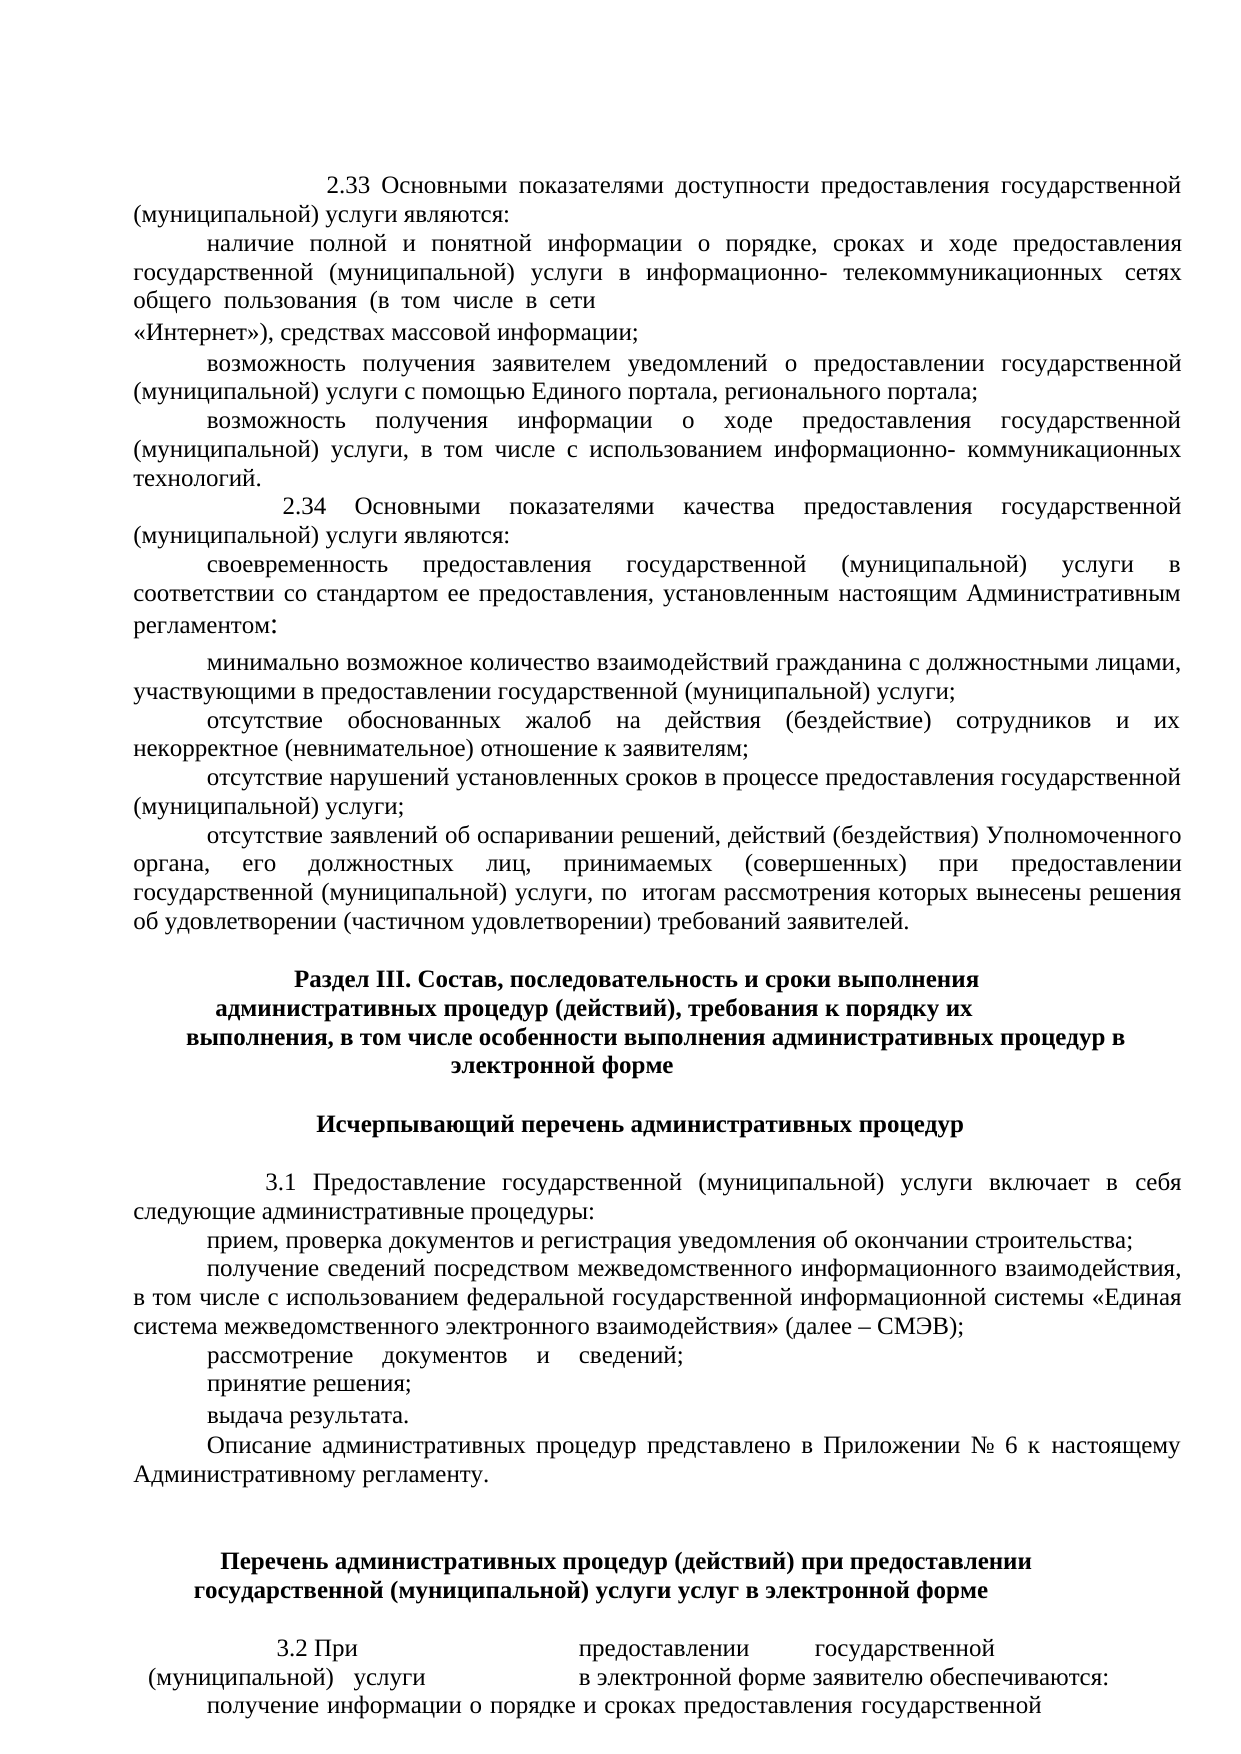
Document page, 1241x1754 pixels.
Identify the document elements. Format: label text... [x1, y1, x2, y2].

text прием, проверка документов и регистрация уведомления об окончании строительства; [133, 1225, 1182, 1253]
text отсутствие обоснованных жалоб на действия (бездействие) сотрудников и их некорректное (невнимательное) отношение к заявителям; [133, 705, 1181, 762]
text наличие полной и понятной информации о порядке, сроках и ходе предоставления государственной (муниципальной) услуги в информационно- телекоммуникационных сетях общего пользования (в том числе в сети [133, 228, 1182, 314]
text «Интернет»), средствах массовой информации; [133, 314, 1205, 348]
text выдача результата. [207, 1397, 1205, 1431]
text Описание административных процедур представлено в Приложении № 6 к настоящему Административному регламенту. [133, 1431, 1181, 1488]
text минимально возможное количество взаимодействий гражданина с должностными лицами, участвующими в предоставлении государственной (муниципальной) услуги; [133, 647, 1181, 704]
text получение сведений посредством межведомственного информационного взаимодействия, в том числе с использованием федеральной государственной информационной системы «Единая система межведомственного электронного взаимодействия» (далее – СМЭВ); [133, 1253, 1182, 1340]
subtitle Раздел III. Состав, последовательность и сроки выполнения административных процедур (действий), требования к порядку их [215, 964, 1205, 1022]
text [133, 1691, 1205, 1719]
text возможность получения заявителем уведомлений о предоставлении государственной (муниципальной) услуги с помощью Единого портала, регионального портала; [133, 348, 1181, 405]
text возможность получения информации о ходе предоставления государственной (муниципальной) услуги, в том числе с использованием информационно- коммуникационных технологий. [133, 405, 1182, 491]
text своевременность предоставления государственной (муниципальной) услуги в соответствии со стандартом ее предоставления, установленным настоящим Административным регламентом: [133, 549, 1181, 640]
list 3.1 Предоставление государственной (муниципальной) услуги включает в себя следующие административные процедуры: [133, 1167, 1182, 1225]
list 2.34 Основными показателями качества предоставления государственной (муниципальной) услуги являются: [133, 491, 1181, 549]
text отсутствие заявлений об оспаривании решений, действий (бездействия) Уполномоченного органа, его должностных лиц, принимаемых (совершенных) при предоставлении государственной (муниципальной) услуги, по итогам рассмотрения которых вынесены решения об удовлетворении (частичном удовлетворении) требований заявителей. [133, 820, 1182, 935]
list 2.33 Основными показателями доступности предоставления государственной (муниципальной) услуги являются: [133, 170, 1181, 228]
list 3.2 При предоставлении государственной (муниципальной) услуги в электронной форме заявителю обеспечиваются: [133, 1633, 1181, 1691]
subtitle Исчерпывающий перечень административных процедур [316, 1109, 1205, 1138]
text рассмотрение документов и сведений; принятие решения; [207, 1340, 684, 1397]
text выполнения, в том числе особенности выполнения административных процедур в электронной форме [186, 1022, 1130, 1079]
text отсутствие нарушений установленных сроков в процессе предоставления государственной (муниципальной) услуги; [133, 762, 1181, 820]
subtitle Перечень административных процедур (действий) при предоставлении государственной (муниципальной) услуги услуг в электронной форме [193, 1546, 1169, 1604]
